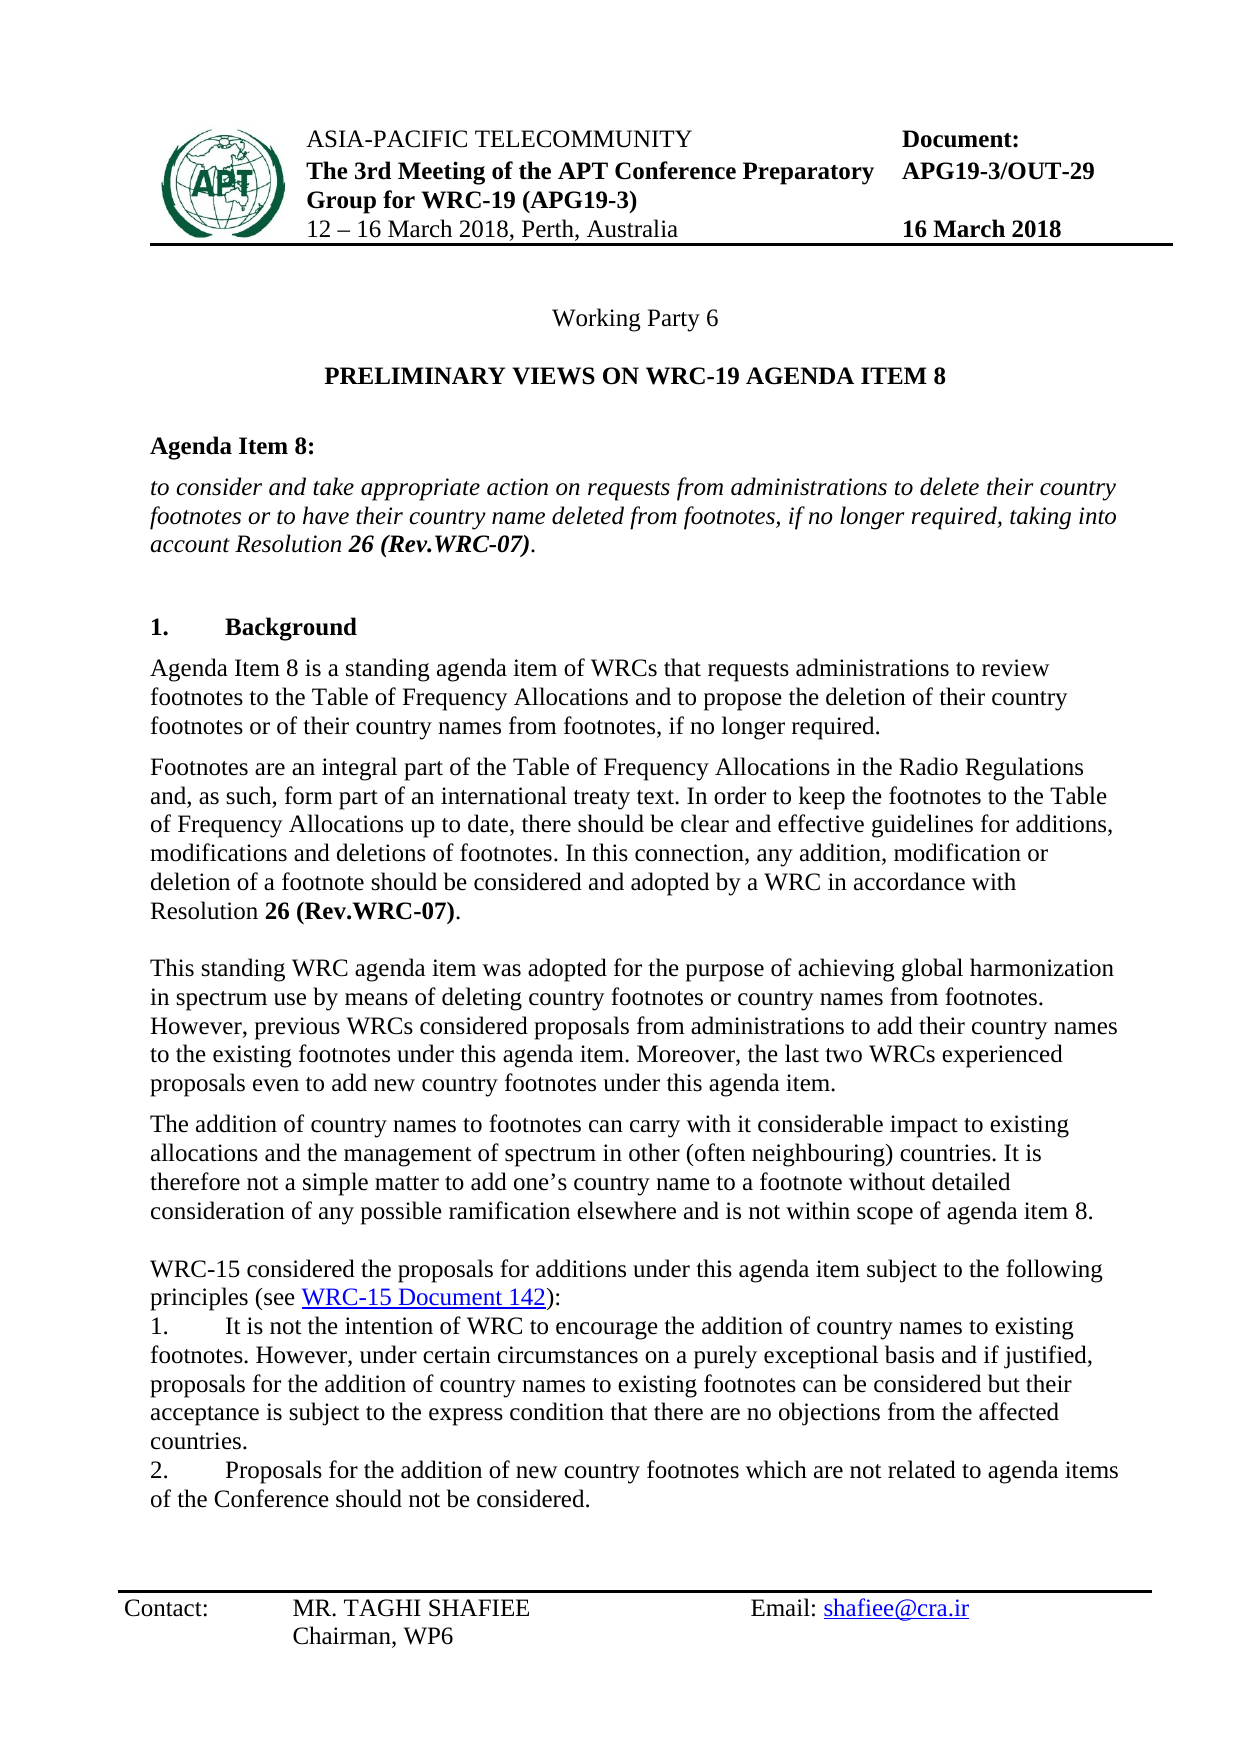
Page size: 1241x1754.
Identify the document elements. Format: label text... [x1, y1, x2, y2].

text PRELIMINARY VIEWs on WRC-19 agenda item 8 [150, 361, 1120, 389]
text 2. Proposals for the addition of new country footnotes which are not related to agenda items of the Conference should not be considered. [150, 1455, 1120, 1512]
table_cell 16 March 2018 [891, 214, 1173, 243]
table_header [150, 125, 296, 243]
table_header Document: [891, 125, 1173, 153]
text 1. It is not the intention of WRC to encourage the addition of country names to existing footnotes. However, under certain circumstances on a purely exceptional basis and if justified, proposals for the addition of country names to existing footnotes can be considered but their acceptance is subject to the express condition that there are no objections from the affected countries. [150, 1311, 1120, 1455]
table_cell APG19-3/OUT-29 [891, 153, 1173, 214]
table_cell The 3rd Meeting of the APT Conference Preparatory Group for WRC-19 (APG19-3) [296, 153, 891, 214]
table_cell 12 – 16 March 2018, Perth, Australia [296, 214, 891, 243]
picture [160, 124, 286, 242]
table_header ASIA-PACIFIC TELECOMMUNITY [296, 125, 891, 153]
text This standing WRC agenda item was adopted for the purpose of achieving global harmonization in spectrum use by means of deleting country footnotes or country names from footnotes. However, previous WRCs considered proposals from administrations to add their country names to the existing footnotes under this agenda item. Moreover, the last two WRCs experienced proposals even to add new country footnotes under this agenda item. [150, 953, 1120, 1097]
text to consider and take appropriate action on requests from administrations to delete their country footnotes or to have their country name deleted from footnotes, if no longer required, taking into account Resolution 26 (Rev.WRC-07). [150, 472, 1120, 558]
text WRC-15 considered the proposals for additions under this agenda item subject to the following principles (see WRC-15 Document 142): [150, 1254, 1120, 1311]
text Agenda Item 8: [150, 431, 1120, 459]
text Footnotes are an integral part of the Table of Frequency Allocations in the Radio Regulations and, as such, form part of an international treaty text. In order to keep the footnotes to the Table of Frequency Allocations up to date, there should be clear and effective guidelines for additions, modifications and deletions of footnotes. In this connection, any addition, modification or deletion of a footnote should be considered and adopted by a WRC in accordance with Resolution 26 (Rev.WRC-07). [150, 752, 1120, 924]
text Working Party 6 [150, 303, 1120, 332]
text 1. Background [150, 612, 1120, 641]
text Agenda Item 8 is a standing agenda item of WRCs that requests administrations to review footnotes to the Table of Frequency Allocations and to propose the deletion of their country footnotes or of their country names from footnotes, if no longer required. [150, 653, 1120, 739]
text The addition of country names to footnotes can carry with it considerable impact to existing allocations and the management of spectrum in other (often neighbouring) countries. It is therefore not a simple matter to add one’s country name to a footnote without detailed consideration of any possible ramification elsewhere and is not within scope of agenda item 8. [150, 1109, 1120, 1224]
